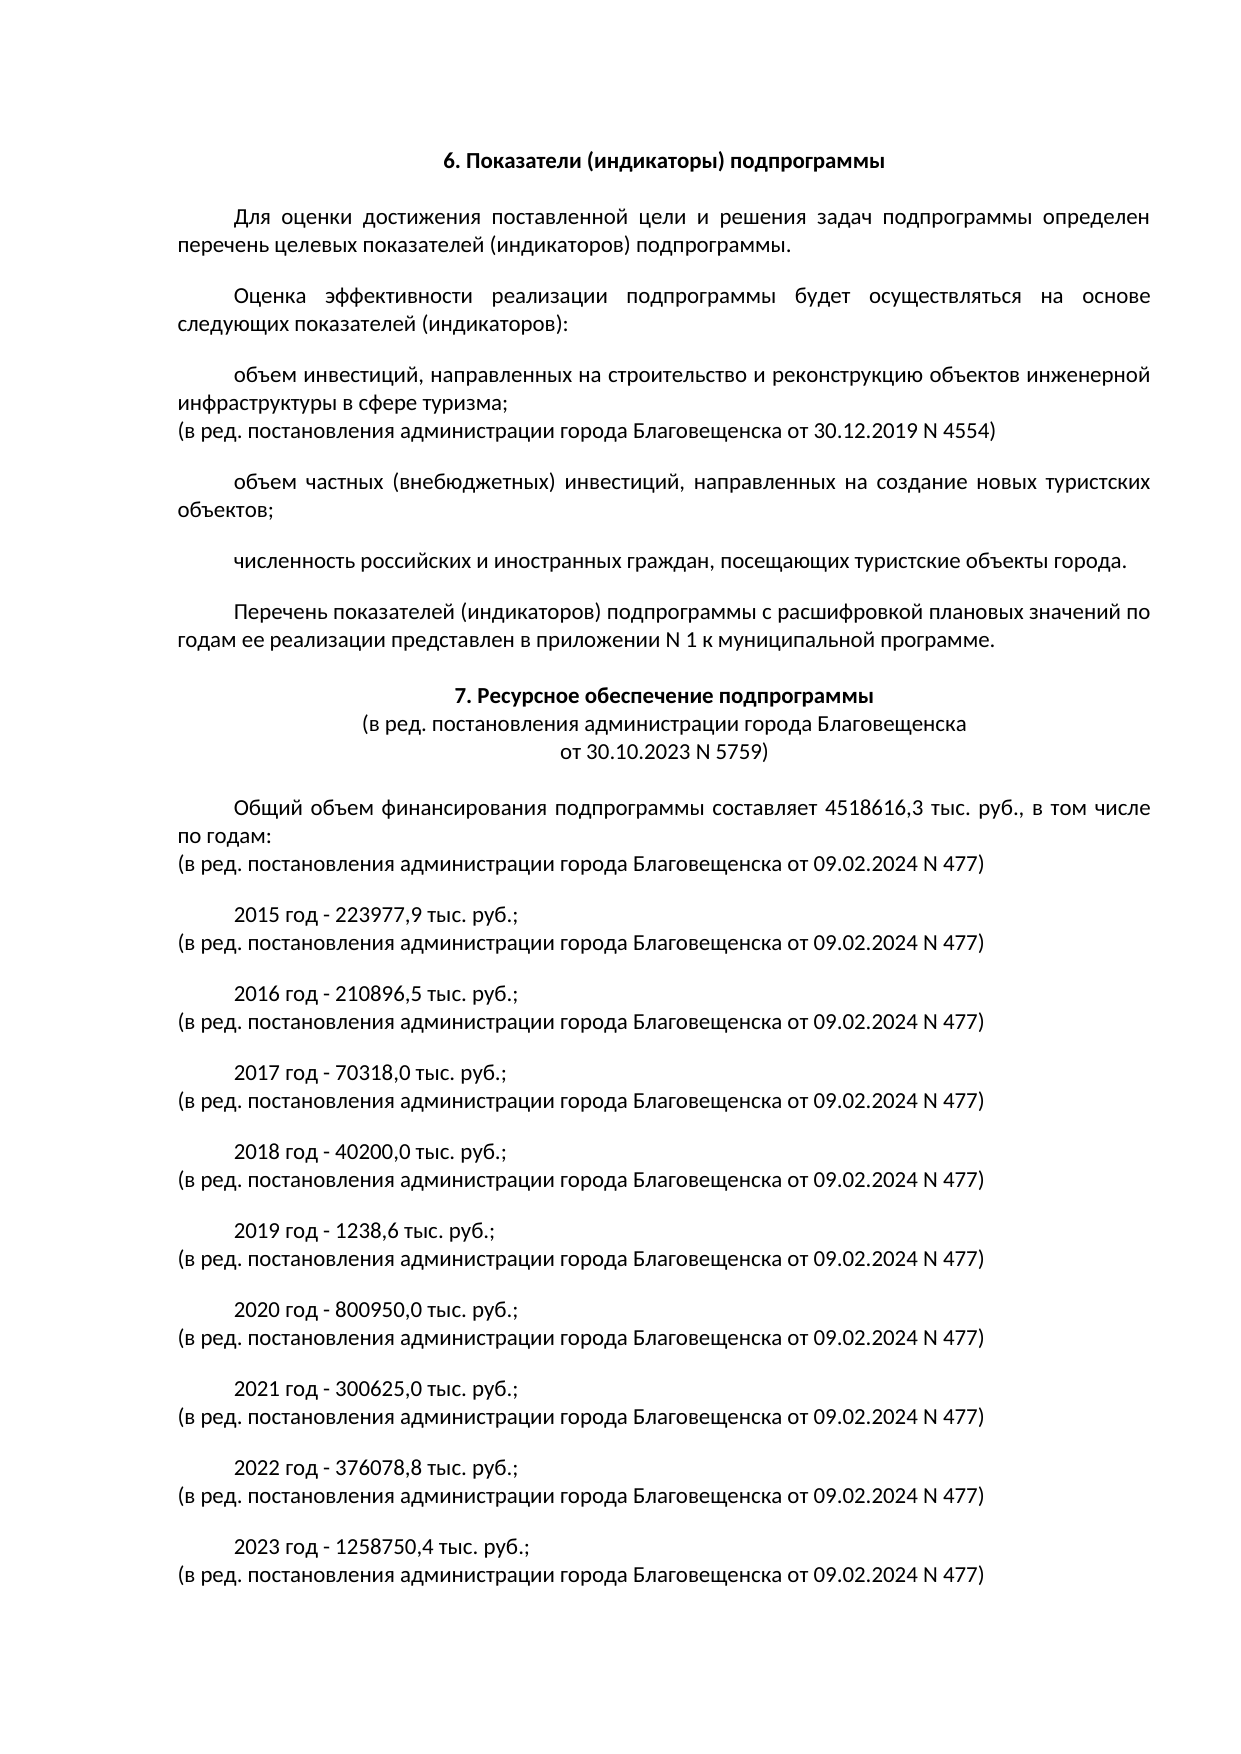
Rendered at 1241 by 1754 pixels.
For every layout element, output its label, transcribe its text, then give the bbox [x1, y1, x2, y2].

text 2017 год - 70318,0 тыс. руб.; [177, 1058, 1152, 1086]
text 2023 год - 1258750,4 тыс. руб.; [177, 1532, 1152, 1560]
text Оценка эффективности реализации подпрограммы будет осуществляться на основе следующих показателей (индикаторов): [177, 281, 1152, 337]
text (в ред. постановления администрации города Благовещенска от 09.02.2024 N 477) [177, 928, 1152, 956]
text (в ред. постановления администрации города Благовещенска от 09.02.2024 N 477) [177, 1323, 1152, 1351]
title 7. Ресурсное обеспечение подпрограммы [177, 681, 1152, 709]
text Общий объем финансирования подпрограммы составляет 4518616,3 тыс. руб., в том числе по годам: [177, 793, 1152, 849]
text (в ред. постановления администрации города Благовещенска от 30.12.2019 N 4554) [177, 416, 1152, 444]
text 2022 год - 376078,8 тыс. руб.; [177, 1453, 1152, 1481]
text 2015 год - 223977,9 тыс. руб.; [177, 900, 1152, 928]
text численность российских и иностранных граждан, посещающих туристские объекты города. [177, 546, 1152, 574]
text (в ред. постановления администрации города Благовещенска от 09.02.2024 N 477) [177, 1007, 1152, 1035]
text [177, 1560, 1152, 1588]
text 2019 год - 1238,6 тыс. руб.; [177, 1216, 1152, 1244]
text 2016 год - 210896,5 тыс. руб.; [177, 979, 1152, 1007]
text 2021 год - 300625,0 тыс. руб.; [177, 1374, 1152, 1402]
text (в ред. постановления администрации города Благовещенска от 09.02.2024 N 477) [177, 1086, 1152, 1114]
text объем инвестиций, направленных на строительство и реконструкцию объектов инженерной инфраструктуры в сфере туризма; [177, 360, 1152, 416]
text Для оценки достижения поставленной цели и решения задач подпрограммы определен перечень целевых показателей (индикаторов) подпрограммы. [177, 202, 1152, 258]
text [177, 1481, 1152, 1509]
text (в ред. постановления администрации города Благовещенска от 09.02.2024 N 477) [177, 1244, 1152, 1272]
text (в ред. постановления администрации города Благовещенска от 09.02.2024 N 477) [177, 849, 1152, 877]
text (в ред. постановления администрации города Благовещенска [177, 709, 1152, 737]
title 6. Показатели (индикаторы) подпрограммы [177, 146, 1152, 174]
text 2018 год - 40200,0 тыс. руб.; [177, 1137, 1152, 1165]
text (в ред. постановления администрации города Благовещенска от 09.02.2024 N 477) [177, 1402, 1152, 1430]
text Перечень показателей (индикаторов) подпрограммы с расшифровкой плановых значений по годам ее реализации представлен в приложении N 1 к муниципальной программе. [177, 597, 1152, 653]
text от 30.10.2023 N 5759) [177, 737, 1152, 765]
text 2020 год - 800950,0 тыс. руб.; [177, 1295, 1152, 1323]
text объем частных (внебюджетных) инвестиций, направленных на создание новых туристских объектов; [177, 467, 1152, 523]
text (в ред. постановления администрации города Благовещенска от 09.02.2024 N 477) [177, 1165, 1152, 1193]
